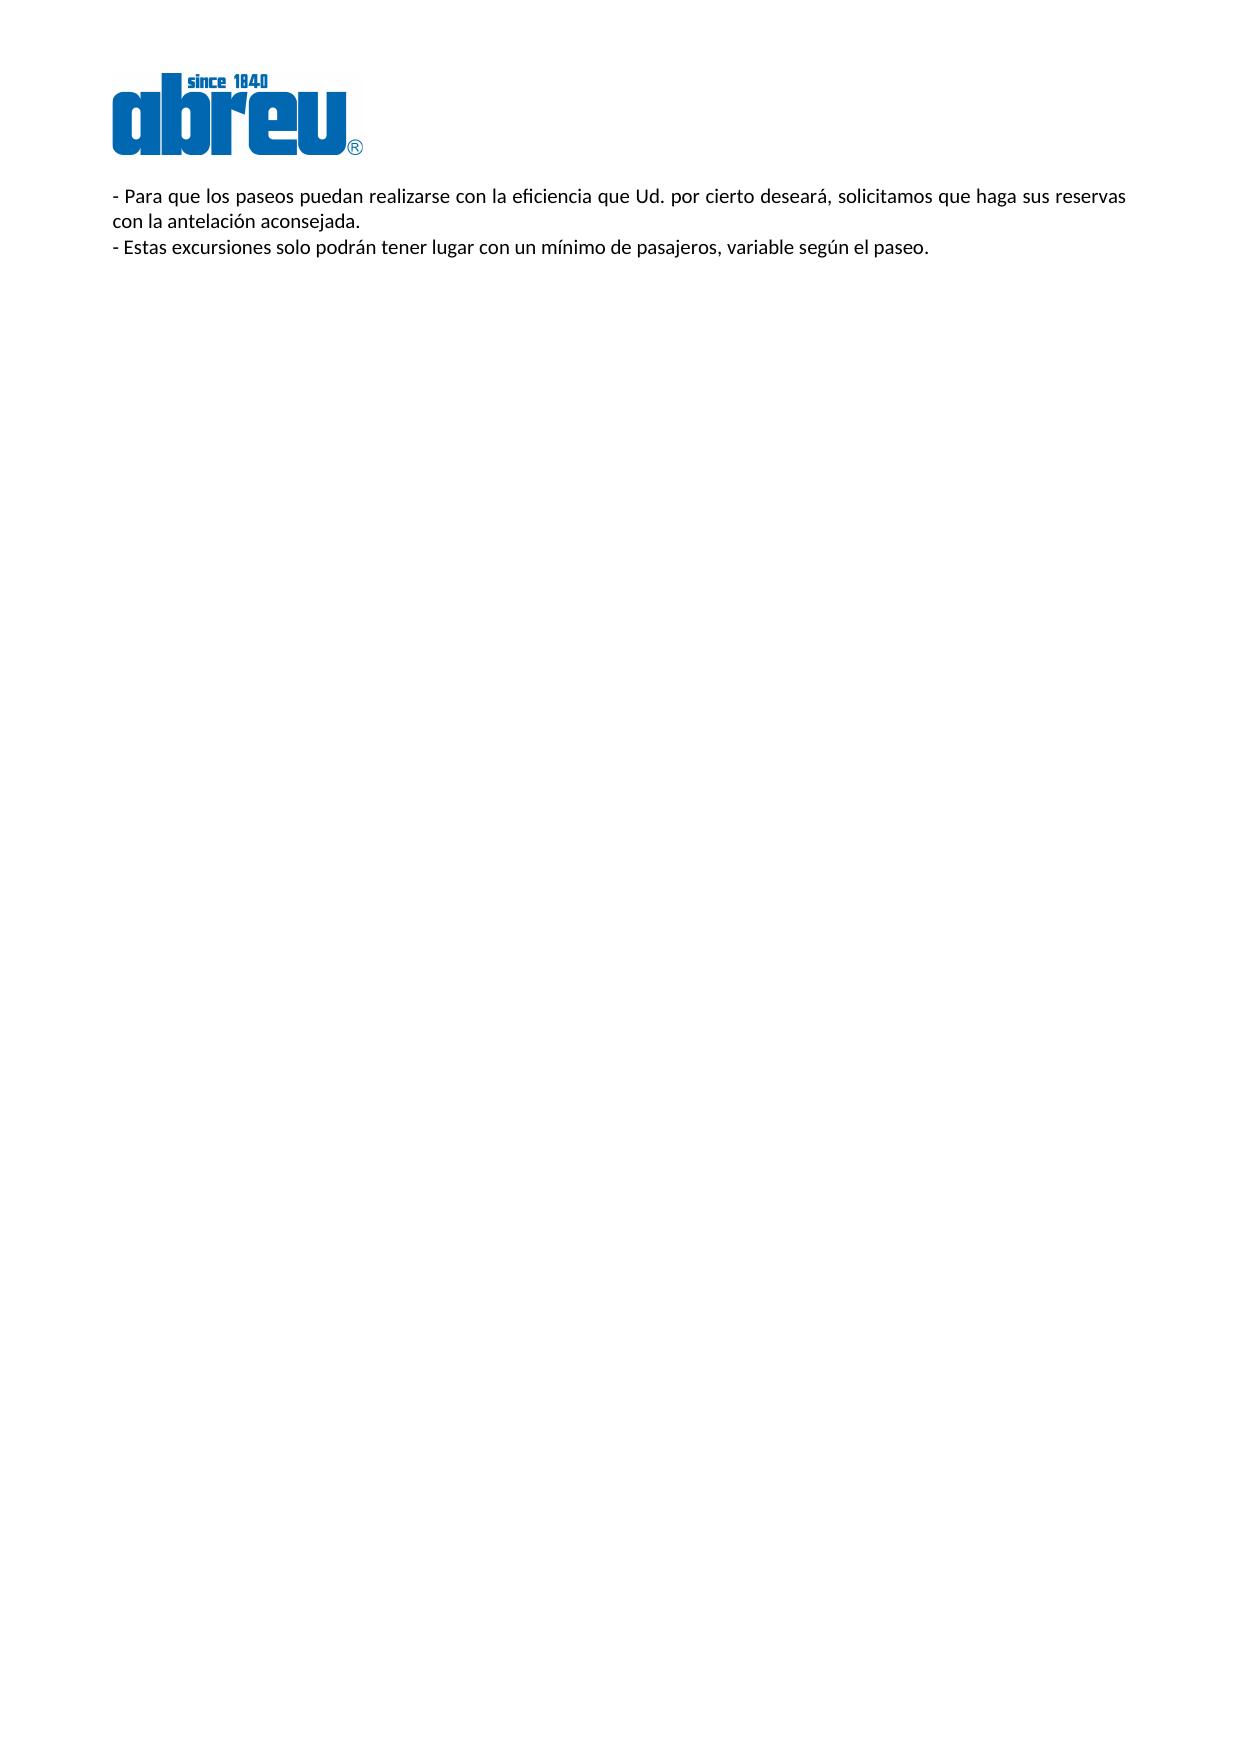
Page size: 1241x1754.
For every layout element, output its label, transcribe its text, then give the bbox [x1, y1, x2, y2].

text - Estas excursiones solo podrán tener lugar con un mínimo de pasajeros, variable según el paseo. [112, 234, 1128, 259]
text - Para que los paseos puedan realizarse con la eficiencia que Ud. por cierto deseará, solicitamos que haga sus reservas con la antelación aconsejada. [112, 183, 1128, 234]
